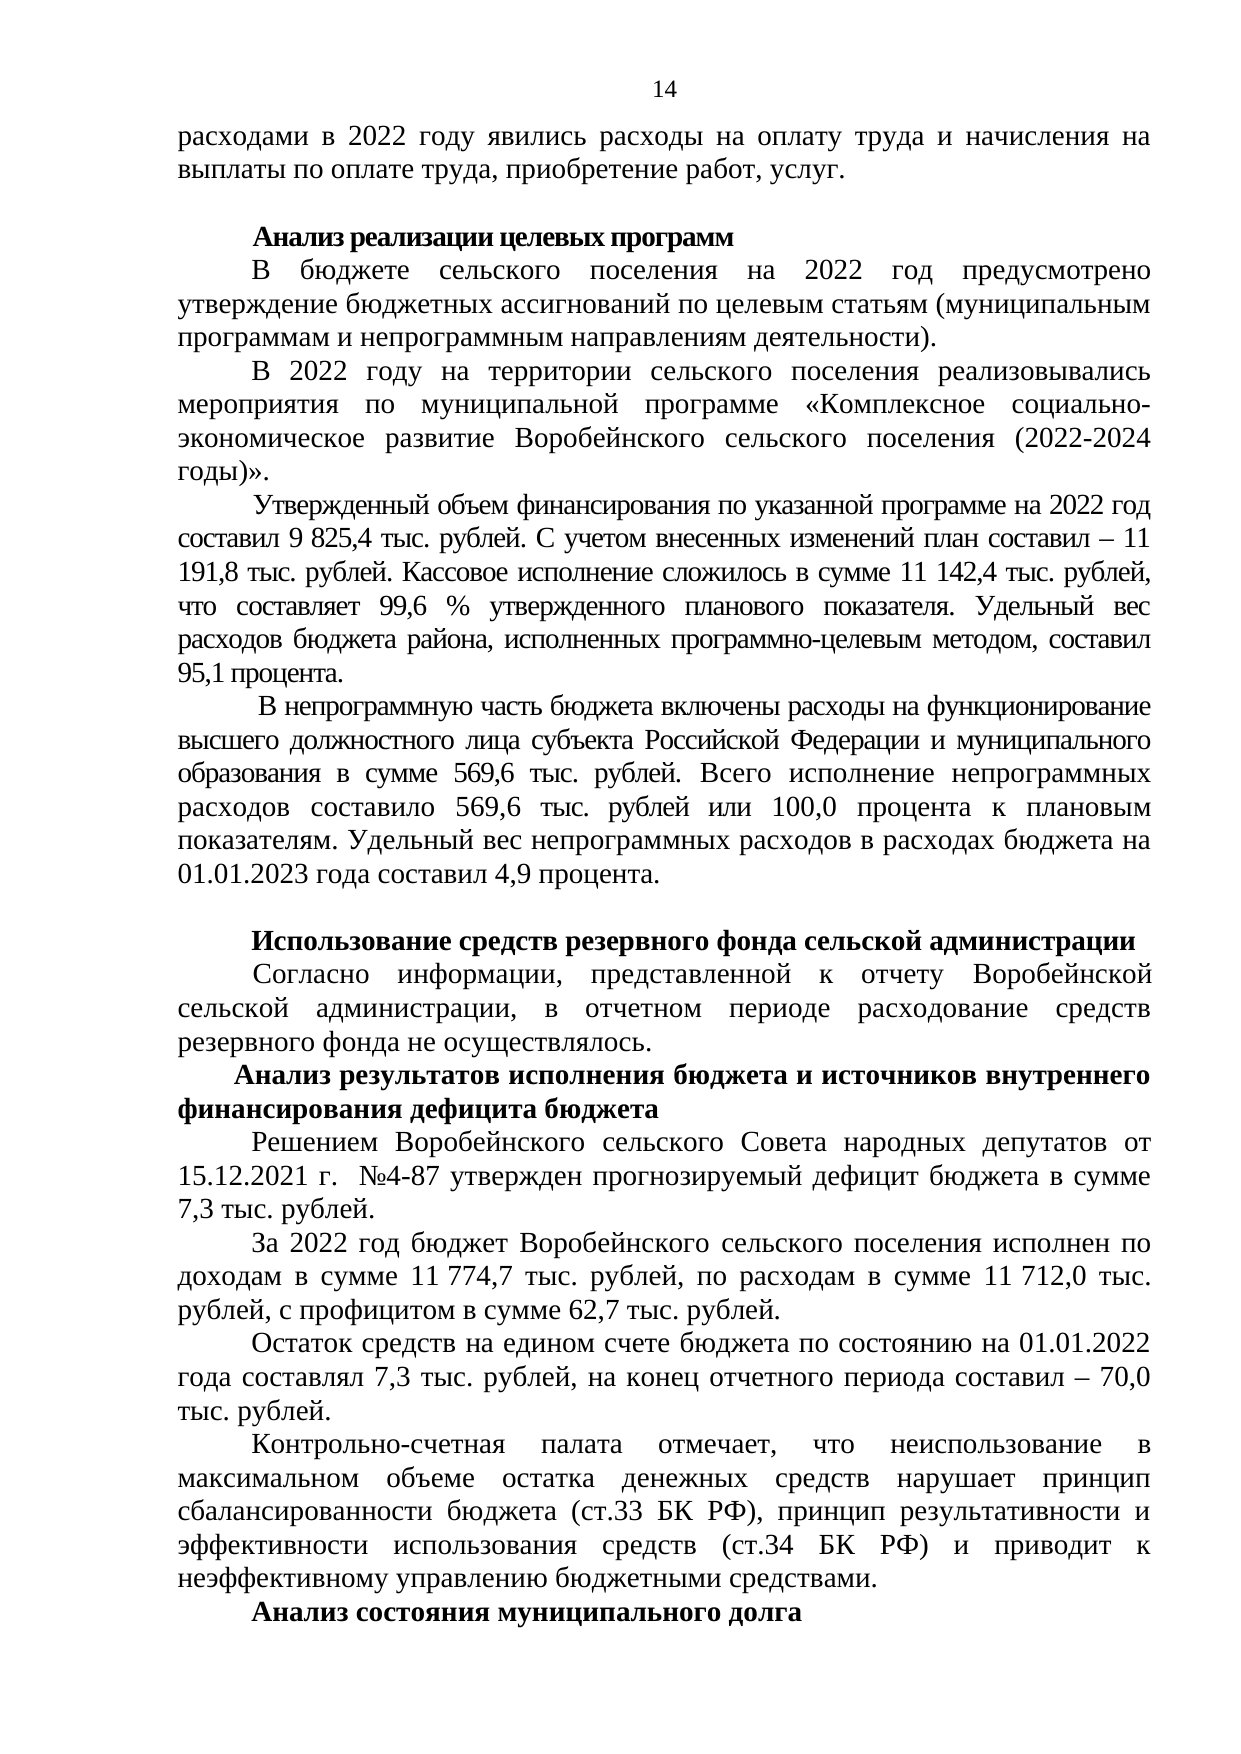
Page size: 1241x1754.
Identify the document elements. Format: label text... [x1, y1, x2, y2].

text Анализ реализации целевых программ [177, 219, 1152, 252]
text Анализ состояния муниципального долга [177, 1594, 1152, 1627]
text За 2022 год бюджет Воробейнского сельского поселения исполнен по доходам в сумме 11 774,7 тыс. рублей, по расходам в сумме 11 712,0 тыс. рублей, с профицитом в сумме 62,7 тыс. рублей. [177, 1225, 1152, 1326]
text Остаток средств на едином счете бюджета по состоянию на 01.01.2022 года составлял 7,3 тыс. рублей, на конец отчетного периода составил – 70,0 тыс. рублей. [177, 1326, 1152, 1426]
text Утвержденный объем финансирования по указанной программе на 2022 год составил 9 825,4 тыс. рублей. С учетом внесенных изменений план составил – 11 191,8 тыс. рублей. Кассовое исполнение сложилось в сумме 11 142,4 тыс. рублей, что составляет 99,6 % утвержденного планового показателя. Удельный вес расходов бюджета района, исполненных программно-целевым методом, составил 95,1 процента. [177, 487, 1152, 688]
text Согласно информации, представленной к отчету Воробейнской сельской администрации, в отчетном периоде расходование средств резервного фонда не осуществлялось. [177, 957, 1152, 1057]
text Анализ результатов исполнения бюджета и источников внутреннего финансирования дефицита бюджета [177, 1057, 1152, 1124]
text В непрограммную часть бюджета включены расходы на функционирование высшего должностного лица субъекта Российской Федерации и муниципального образования в сумме 569,6 тыс. рублей. Всего исполнение непрограммных расходов составило 569,6 тыс. рублей или 100,0 процента к плановым показателям. Удельный вес непрограммных расходов в расходах бюджета на 01.01.2023 года составил 4,9 процента. [177, 688, 1152, 889]
text Использование средств резервного фонда сельской администрации [177, 923, 1146, 957]
text В 2022 году на территории сельского поселения реализовывались мероприятия по муниципальной программе «Комплексное социально-экономическое развитие Воробейнского сельского поселения (2022-2024 годы)». [177, 353, 1152, 487]
text Решением Воробейнского сельского Совета народных депутатов от 15.12.2021 г. №4-87 утвержден прогнозируемый дефицит бюджета в сумме 7,3 тыс. рублей. [177, 1124, 1152, 1225]
text Контрольно-счетная палата отмечает, что неиспользование в максимальном объеме остатка денежных средств нарушает принцип сбалансированности бюджета (ст.33 БК РФ), принцип результативности и эффективности использования средств (ст.34 БК РФ) и приводит к неэффективному управлению бюджетными средствами. [177, 1426, 1152, 1594]
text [177, 118, 1152, 185]
text В бюджете сельского поселения на 2022 год предусмотрено утверждение бюджетных ассигнований по целевым статьям (муниципальным программам и непрограммным направлениям деятельности). [177, 252, 1152, 353]
